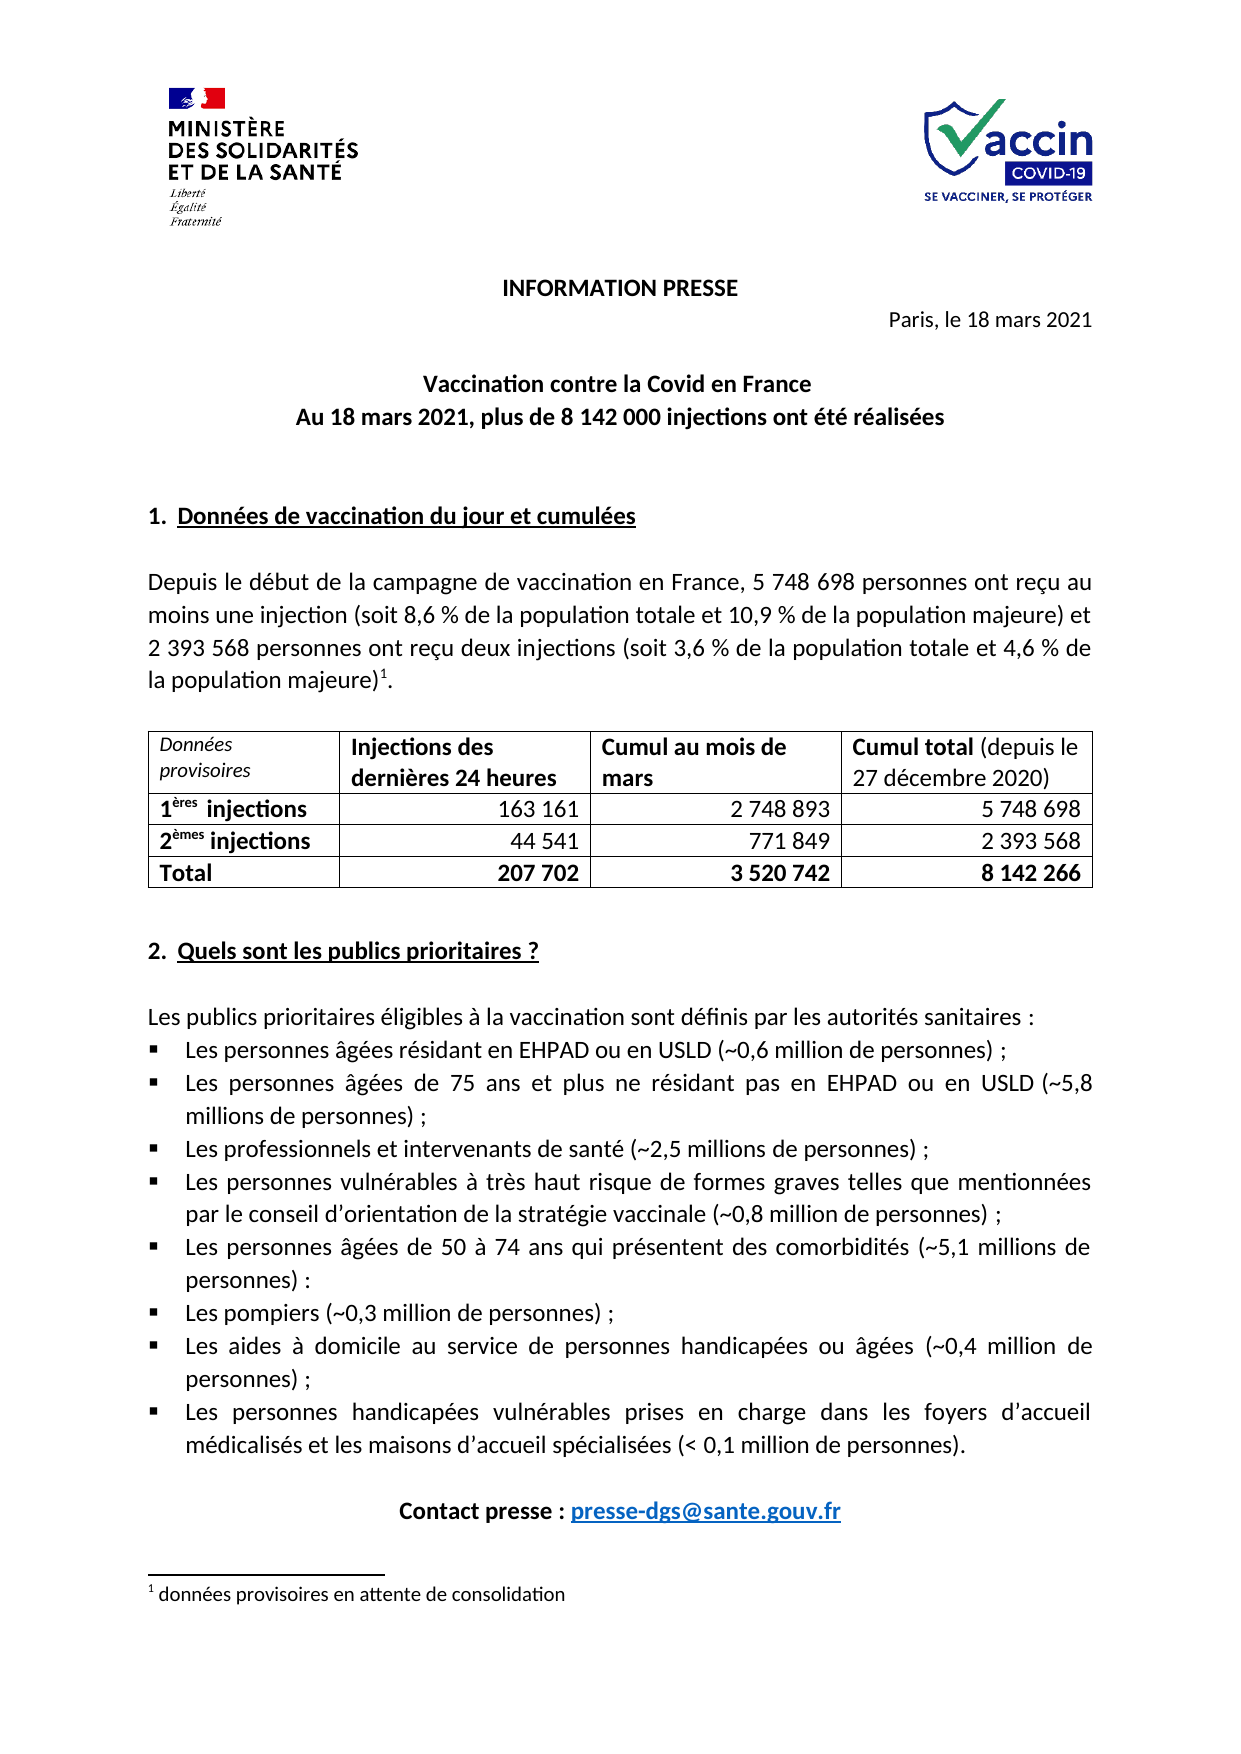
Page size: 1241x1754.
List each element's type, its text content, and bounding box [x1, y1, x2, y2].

text INFORMATION PRESSE [148, 272, 1093, 303]
table_header Données provisoires [149, 732, 339, 793]
table_cell Total [149, 857, 339, 887]
list Quels sont les publics prioritaires ? [148, 935, 1093, 966]
table_cell 163 161 [340, 794, 590, 824]
list Les personnes handicapées vulnérables prises en charge dans les foyers d’accueil médicalisés et les maisons d’accueil spécialisées (< 0,1 million de personnes). [148, 1396, 1093, 1459]
list Les aides à domicile au service de personnes handicapées ou âgées (~0,4 million de personnes) ; [148, 1330, 1093, 1394]
list Les personnes âgées résidant en EHPAD ou en USLD (~0,6 million de personnes) ; [148, 1034, 1093, 1064]
picture [147, 73, 379, 240]
table_cell 5 748 698 [842, 794, 1092, 824]
table_cell 2 748 893 [591, 794, 841, 824]
table_cell 771 849 [591, 825, 841, 856]
list Les personnes âgées de 50 à 74 ans qui présentent des comorbidités (~5,1 millions de personnes) : [148, 1231, 1093, 1295]
text Au 18 mars 2021, plus de 8 142 000 injections ont été réalisées [148, 401, 1093, 432]
table_header Cumul au mois de mars [591, 732, 841, 793]
picture [900, 75, 1116, 227]
table_cell 207 702 [340, 857, 590, 887]
list Les pompiers (~0,3 million de personnes) ; [148, 1297, 1093, 1328]
table_cell 3 520 742 [591, 857, 841, 887]
table_cell 1ères injections [149, 794, 339, 824]
table_cell 44 541 [340, 825, 590, 856]
text Vaccination contre la Covid en France [148, 368, 1093, 399]
table_header Cumul total (depuis le 27 décembre 2020) [842, 732, 1092, 793]
table_header Injections des dernières 24 heures [340, 732, 590, 793]
list Données de vaccination du jour et cumulées [148, 500, 1093, 531]
text Paris, le 18 mars 2021 [148, 305, 1093, 333]
text Depuis le début de la campagne de vaccination en France, 5 748 698 personnes ont reçu au moins une injection (soit 8,6 % de la population totale et 10,9 % de la population majeure) et 2 393 568 personnes ont reçu deux injections (soit 3,6 % de la population totale et 4,6 % de la population majeure). [148, 566, 1093, 695]
text Contact presse : presse-dgs@sante.gouv.fr [148, 1495, 1093, 1525]
table_cell 2 393 568 [842, 825, 1092, 856]
list Les personnes âgées de 75 ans et plus ne résidant pas en EHPAD ou en USLD (~5,8 millions de personnes) ; [148, 1067, 1093, 1130]
list Les professionnels et intervenants de santé (~2,5 millions de personnes) ; [148, 1133, 1093, 1163]
table_cell 2èmes injections [149, 825, 339, 856]
list Les personnes vulnérables à très haut risque de formes graves telles que mentionnées par le conseil d’orientation de la stratégie vaccinale (~0,8 million de personnes) ; [148, 1166, 1093, 1229]
table_cell 8 142 266 [842, 857, 1092, 887]
text Les publics prioritaires éligibles à la vaccination sont définis par les autorités sanitaires : [148, 1001, 1093, 1032]
